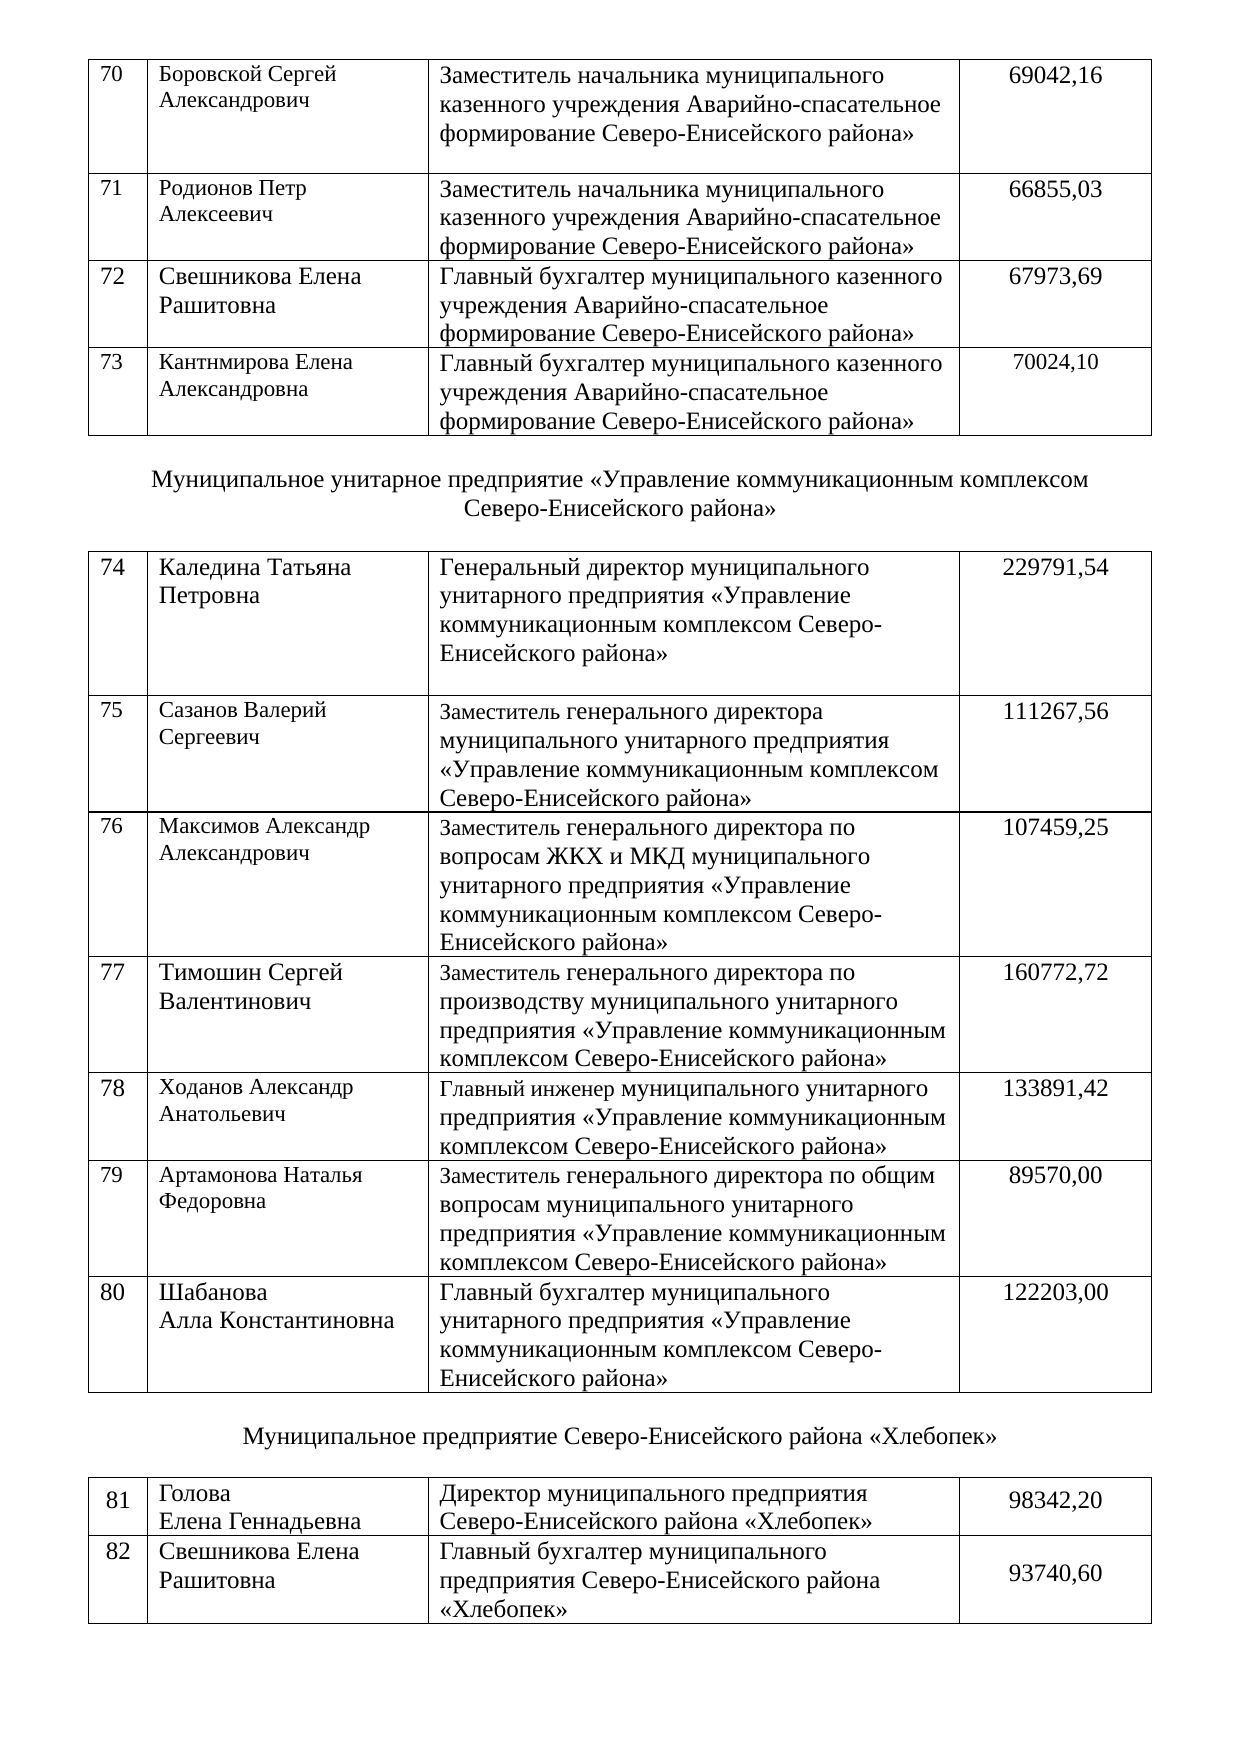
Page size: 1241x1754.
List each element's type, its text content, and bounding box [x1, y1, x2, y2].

table_cell Кантнмирова Елена Александровна [148, 348, 428, 434]
table_cell 77 [89, 957, 147, 1072]
table_cell Заместитель генерального директора муниципального унитарного предприятия «Управление коммуникационным комплексом Северо-Енисейского района» [429, 696, 959, 811]
table_cell Главный инженер муниципального унитарного предприятия «Управление коммуникационным комплексом Северо-Енисейского района» [429, 1073, 959, 1159]
table_cell 160772,72 [960, 957, 1151, 1072]
table_cell Каледина Татьяна Петровна [148, 552, 428, 695]
table_cell 66855,03 [960, 174, 1151, 260]
table_cell 73 [89, 348, 147, 434]
table_cell 98342,20 [960, 1478, 1151, 1535]
table_cell Заместитель начальника муниципального казенного учреждения Аварийно-спасательное формирование Северо-Енисейского района» [429, 174, 959, 260]
table_cell Боровской Сергей Александрович [148, 60, 428, 173]
table_cell Сазанов Валерий Сергеевич [148, 696, 428, 811]
table_cell Заместитель генерального директора по общим вопросам муниципального унитарного предприятия «Управление коммуникационным комплексом Северо-Енисейского района» [429, 1161, 959, 1276]
table_cell Тимошин Сергей Валентинович [148, 957, 428, 1072]
table_cell Родионов Петр Алексеевич [148, 174, 428, 260]
table_cell Муниципальное унитарное предприятие «Управление коммуникационным комплексом Северо-Енисейского района» [89, 436, 1152, 551]
table_cell Голова Елена Геннадьевна [148, 1478, 428, 1535]
table_cell 79 [89, 1161, 147, 1276]
table_cell Свешникова Елена Рашитовна [148, 261, 428, 347]
table_cell Главный бухгалтер муниципального предприятия Северо-Енисейского района «Хлебопек» [429, 1536, 959, 1622]
table_cell Ходанов Александр Анатольевич [148, 1073, 428, 1159]
table_cell Директор муниципального предприятия Северо-Енисейского района «Хлебопек» [429, 1478, 959, 1535]
table_cell 107459,25 [960, 813, 1151, 956]
table_cell Главный бухгалтер муниципального казенного учреждения Аварийно-спасательное формирование Северо-Енисейского района» [429, 261, 959, 347]
table_cell 93740,60 [960, 1536, 1151, 1622]
table_cell 69042,16 [960, 60, 1151, 173]
table_cell 80 [89, 1277, 147, 1392]
table_cell 78 [89, 1073, 147, 1159]
table_cell Заместитель генерального директора по вопросам ЖКХ и МКД муниципального унитарного предприятия «Управление коммуникационным комплексом Северо-Енисейского района» [429, 813, 959, 956]
table_cell Максимов Александр Александрович [148, 813, 428, 956]
table_cell Главный бухгалтер муниципального казенного учреждения Аварийно-спасательное формирование Северо-Енисейского района» [429, 348, 959, 434]
table_cell 76 [89, 813, 147, 956]
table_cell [429, 60, 959, 173]
table_cell 72 [89, 261, 147, 347]
table_cell 111267,56 [960, 696, 1151, 811]
table_cell 74 [89, 552, 147, 695]
table_cell Артамонова Наталья Федоровна [148, 1161, 428, 1276]
table_cell 82 [89, 1536, 147, 1622]
table_cell Заместитель генерального директора по производству муниципального унитарного предприятия «Управление коммуникационным комплексом Северо-Енисейского района» [429, 957, 959, 1072]
table_cell 67973,69 [960, 261, 1151, 347]
table_cell 122203,00 [960, 1277, 1151, 1392]
table_cell 81 [89, 1478, 147, 1535]
table_cell 71 [89, 174, 147, 260]
table_cell Генеральный директор муниципального унитарного предприятия «Управление коммуникационным комплексом Северо-Енисейского района» [429, 552, 959, 695]
table_cell Главный бухгалтер муниципального унитарного предприятия «Управление коммуникационным комплексом Северо-Енисейского района» [429, 1277, 959, 1392]
table_cell 133891,42 [960, 1073, 1151, 1159]
table_cell 229791,54 [960, 552, 1151, 695]
table_cell 89570,00 [960, 1161, 1151, 1276]
table_cell 70024,10 [960, 348, 1151, 434]
table_cell 70 [89, 60, 147, 173]
table_cell 75 [89, 696, 147, 811]
table_cell Свешникова Елена Рашитовна [148, 1536, 428, 1622]
table_cell Шабанова Алла Константиновна [148, 1277, 428, 1392]
table_cell Муниципальное предприятие Северо-Енисейского района «Хлебопек» [89, 1393, 1152, 1477]
